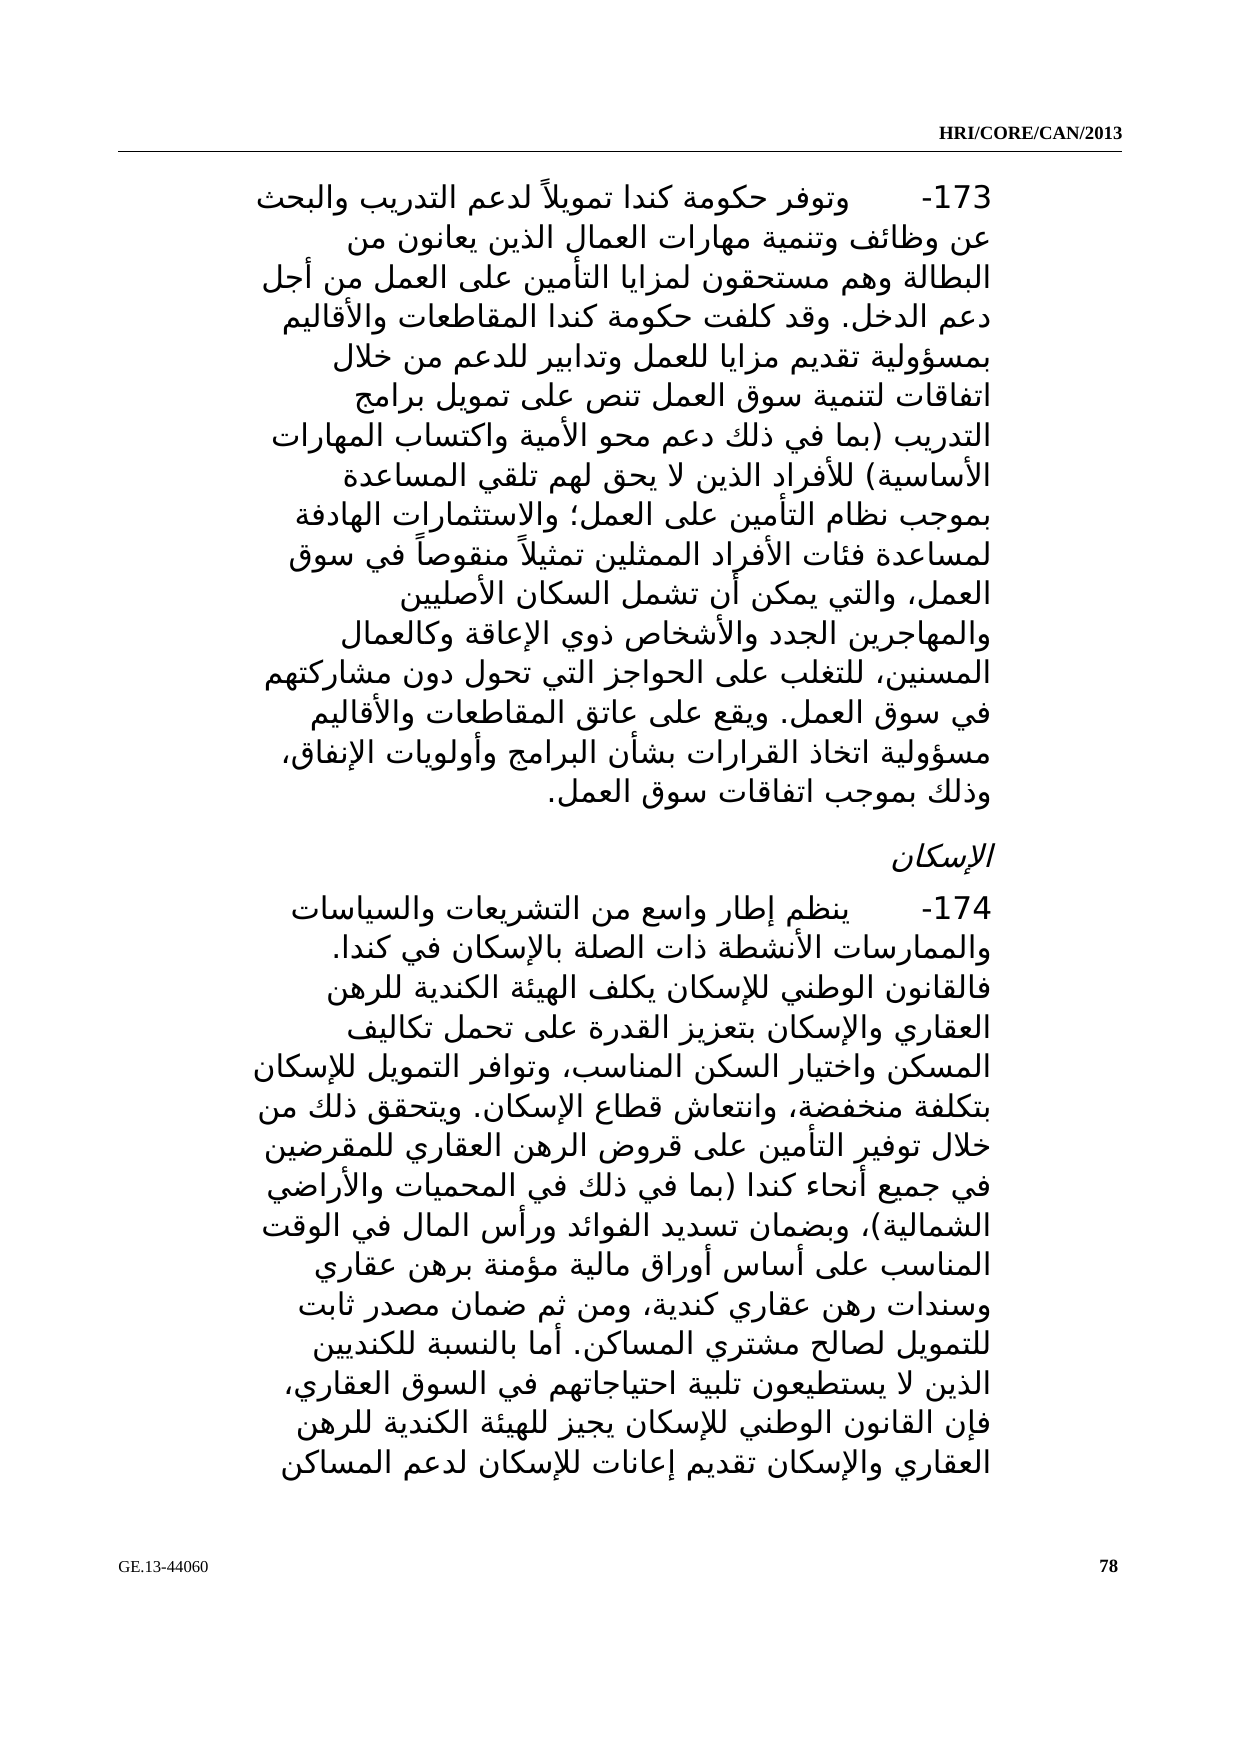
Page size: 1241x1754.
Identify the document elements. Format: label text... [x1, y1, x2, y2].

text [248, 888, 992, 1481]
text 173- وتوفر حكومة كندا تمويلاً لدعم التدريب والبحث عن وظائف وتنمية مهارات العمال الذين يعانون من البطالة وهم مستحقون لمزايا التأمين على العمل من أجل دعم الدخل. وقد كلفت حكومة كندا المقاطعات والأقاليم بمسؤولية تقديم مزايا للعمل وتدابير للدعم من خلال اتفاقات لتنمية سوق العمل تنص على تمويل برامج التدريب (بما في ذلك دعم محو الأمية واكتساب المهارات الأساسية) للأفراد الذين لا يحق لهم تلقي المساعدة بموجب نظام التأمين على العمل؛ والاستثمارات الهادفة لمساعدة فئات الأفراد الممثلين تمثيلاً منقوصاً في سوق العمل، والتي يمكن أن تشمل السكان الأصليين والمهاجرين الجدد والأشخاص ذوي الإعاقة وكالعمال المسنين، للتغلب على الحواجز التي تحول دون مشاركتهم في سوق العمل. ويقع على عاتق المقاطعات والأقاليم مسؤولية اتخاذ القرارات بشأن البرامج وأولويات الإنفاق، وذلك بموجب اتفاقات سوق العمل. [248, 177, 992, 811]
text الإسكان [248, 836, 1122, 875]
